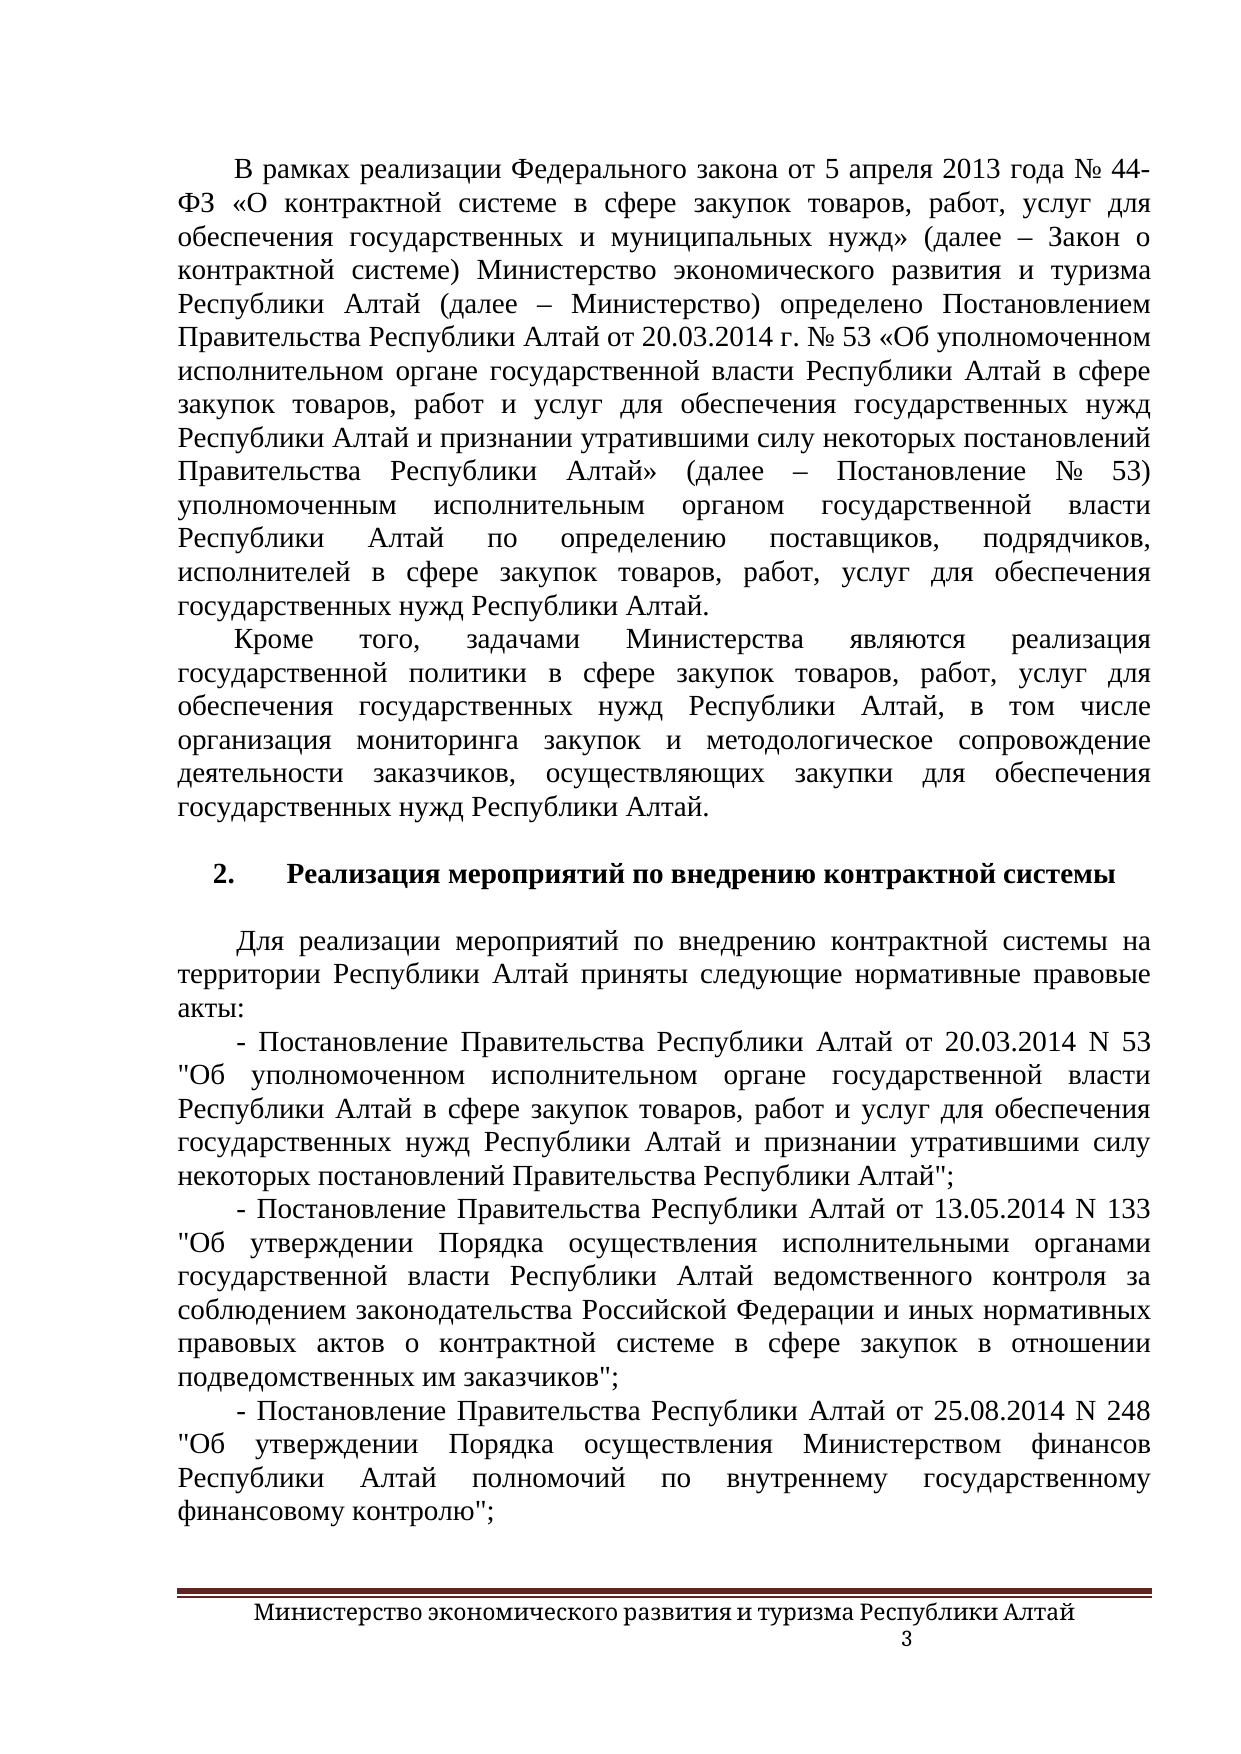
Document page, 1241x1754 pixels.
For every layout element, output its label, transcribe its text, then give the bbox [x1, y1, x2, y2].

text Для реализации мероприятий по внедрению контрактной системы на территории Республики Алтай приняты следующие нормативные правовые акты: [177, 923, 1152, 1024]
text - Постановление Правительства Республики Алтай от 20.03.2014 N 53 "Об уполномоченном исполнительном органе государственной власти Республики Алтай в сфере закупок товаров, работ и услуг для обеспечения государственных нужд Республики Алтай и признании утратившими силу некоторых постановлений Правительства Республики Алтай"; [177, 1024, 1152, 1191]
text В рамках реализации Федерального закона от 5 апреля 2013 года № 44-ФЗ «О контрактной системе в сфере закупок товаров, работ, услуг для обеспечения государственных и муниципальных нужд» (далее – Закон о контрактной системе) Министерство экономического развития и туризма Республики Алтай (далее – Министерство) определено Постановлением Правительства Республики Алтай от 20.03.2014 г. № 53 «Об уполномоченном исполнительном органе государственной власти Республики Алтай в сфере закупок товаров, работ и услуг для обеспечения государственных нужд Республики Алтай и признании утратившими силу некоторых постановлений Правительства Республики Алтай» (далее – Постановление № 53) уполномоченным исполнительным органом государственной власти Республики Алтай по определению поставщиков, подрядчиков, исполнителей в сфере закупок товаров, работ, услуг для обеспечения государственных нужд Республики Алтай. [177, 152, 1152, 621]
text - Постановление Правительства Республики Алтай от 25.08.2014 N 248 "Об утверждении Порядка осуществления Министерством финансов Республики Алтай полномочий по внутреннему государственному финансовому контролю"; [177, 1393, 1152, 1527]
text - Постановление Правительства Республики Алтай от 13.05.2014 N 133 "Об утверждении Порядка осуществления исполнительными органами государственной власти Республики Алтай ведомственного контроля за соблюдением законодательства Российской Федерации и иных нормативных правовых актов о контрактной системе в сфере закупок в отношении подведомственных им заказчиков"; [177, 1191, 1152, 1393]
text Кроме того, задачами Министерства являются реализация государственной политики в сфере закупок товаров, работ, услуг для обеспечения государственных нужд Республики Алтай, в том числе организация мониторинга закупок и методологическое сопровождение деятельности заказчиков, осуществляющих закупки для обеспечения государственных нужд Республики Алтай. [177, 621, 1152, 822]
list Реализация мероприятий по внедрению контрактной системы [177, 856, 1152, 889]
